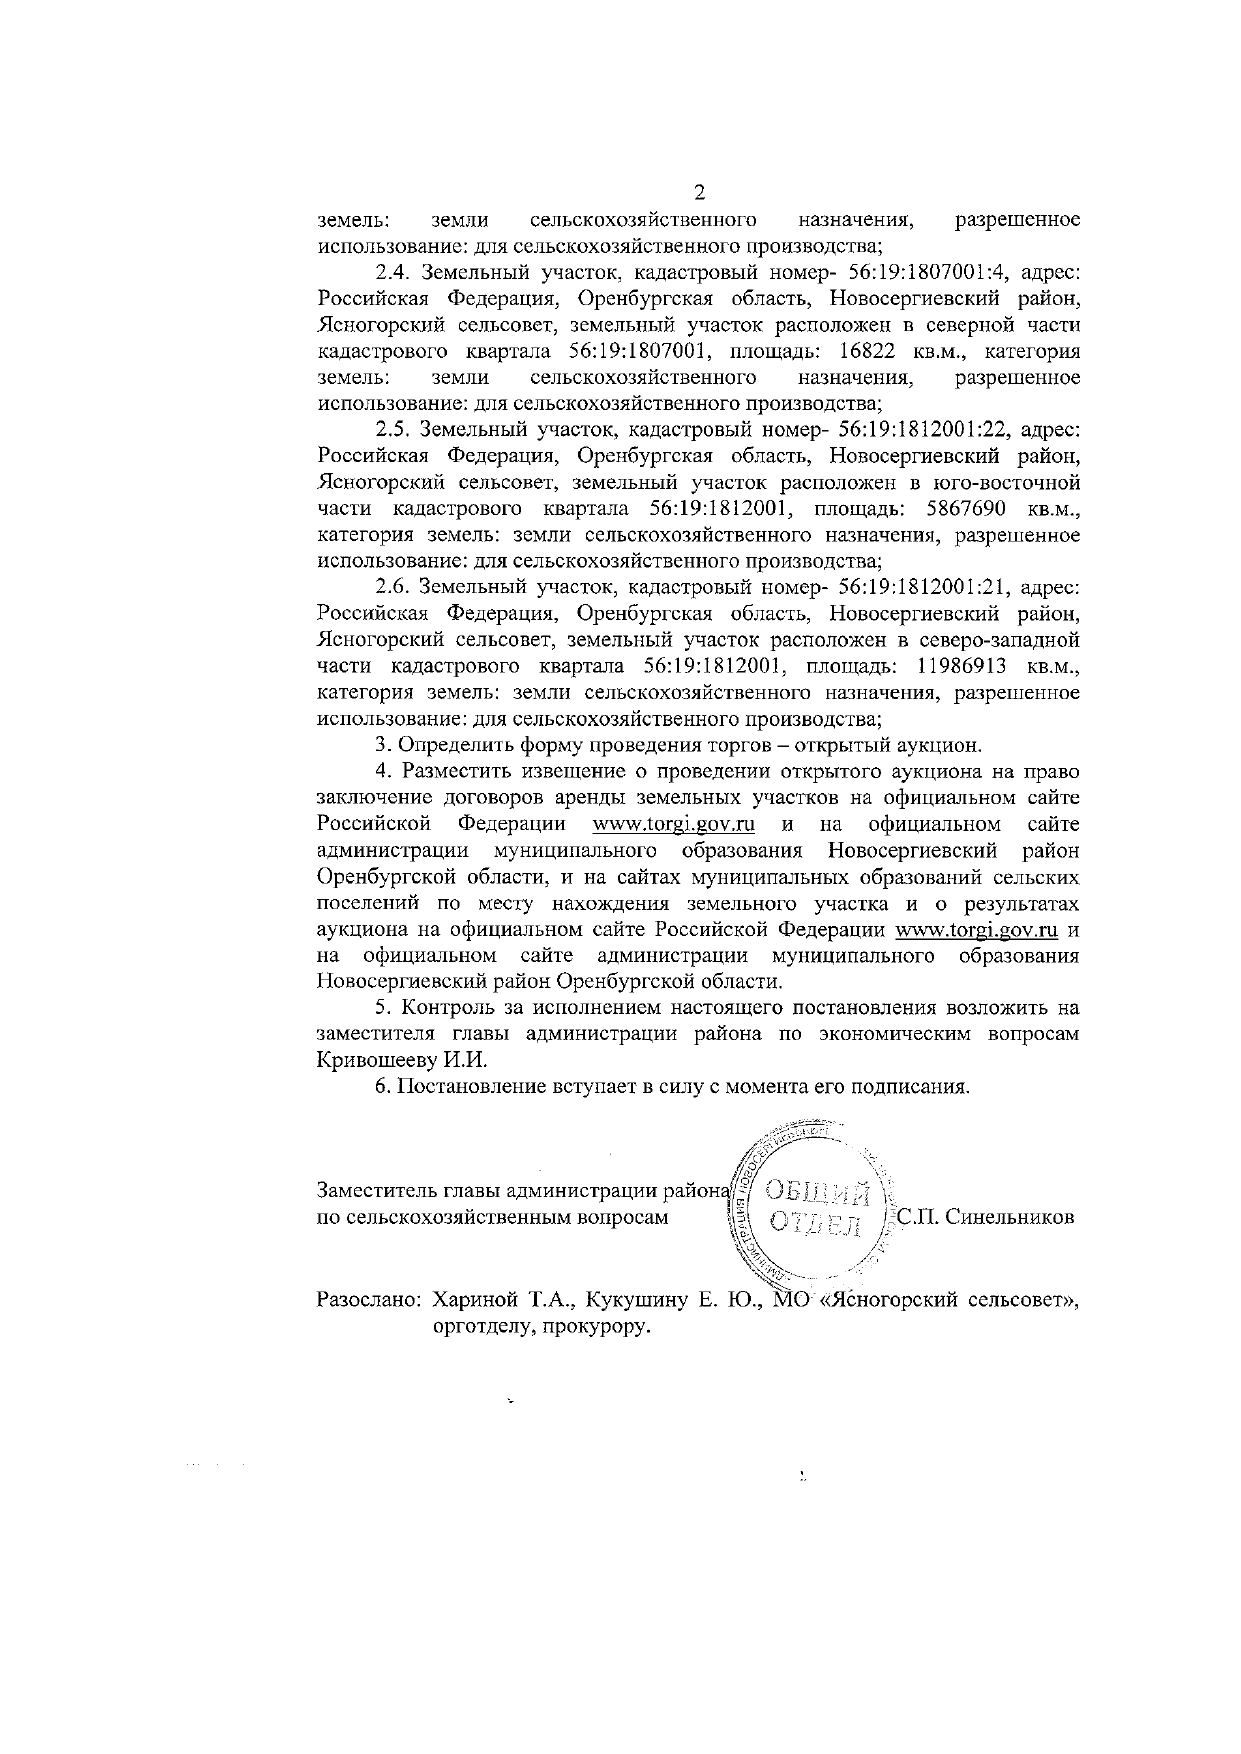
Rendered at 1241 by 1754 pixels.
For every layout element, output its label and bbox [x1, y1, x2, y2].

picture [177, 118, 1146, 1489]
